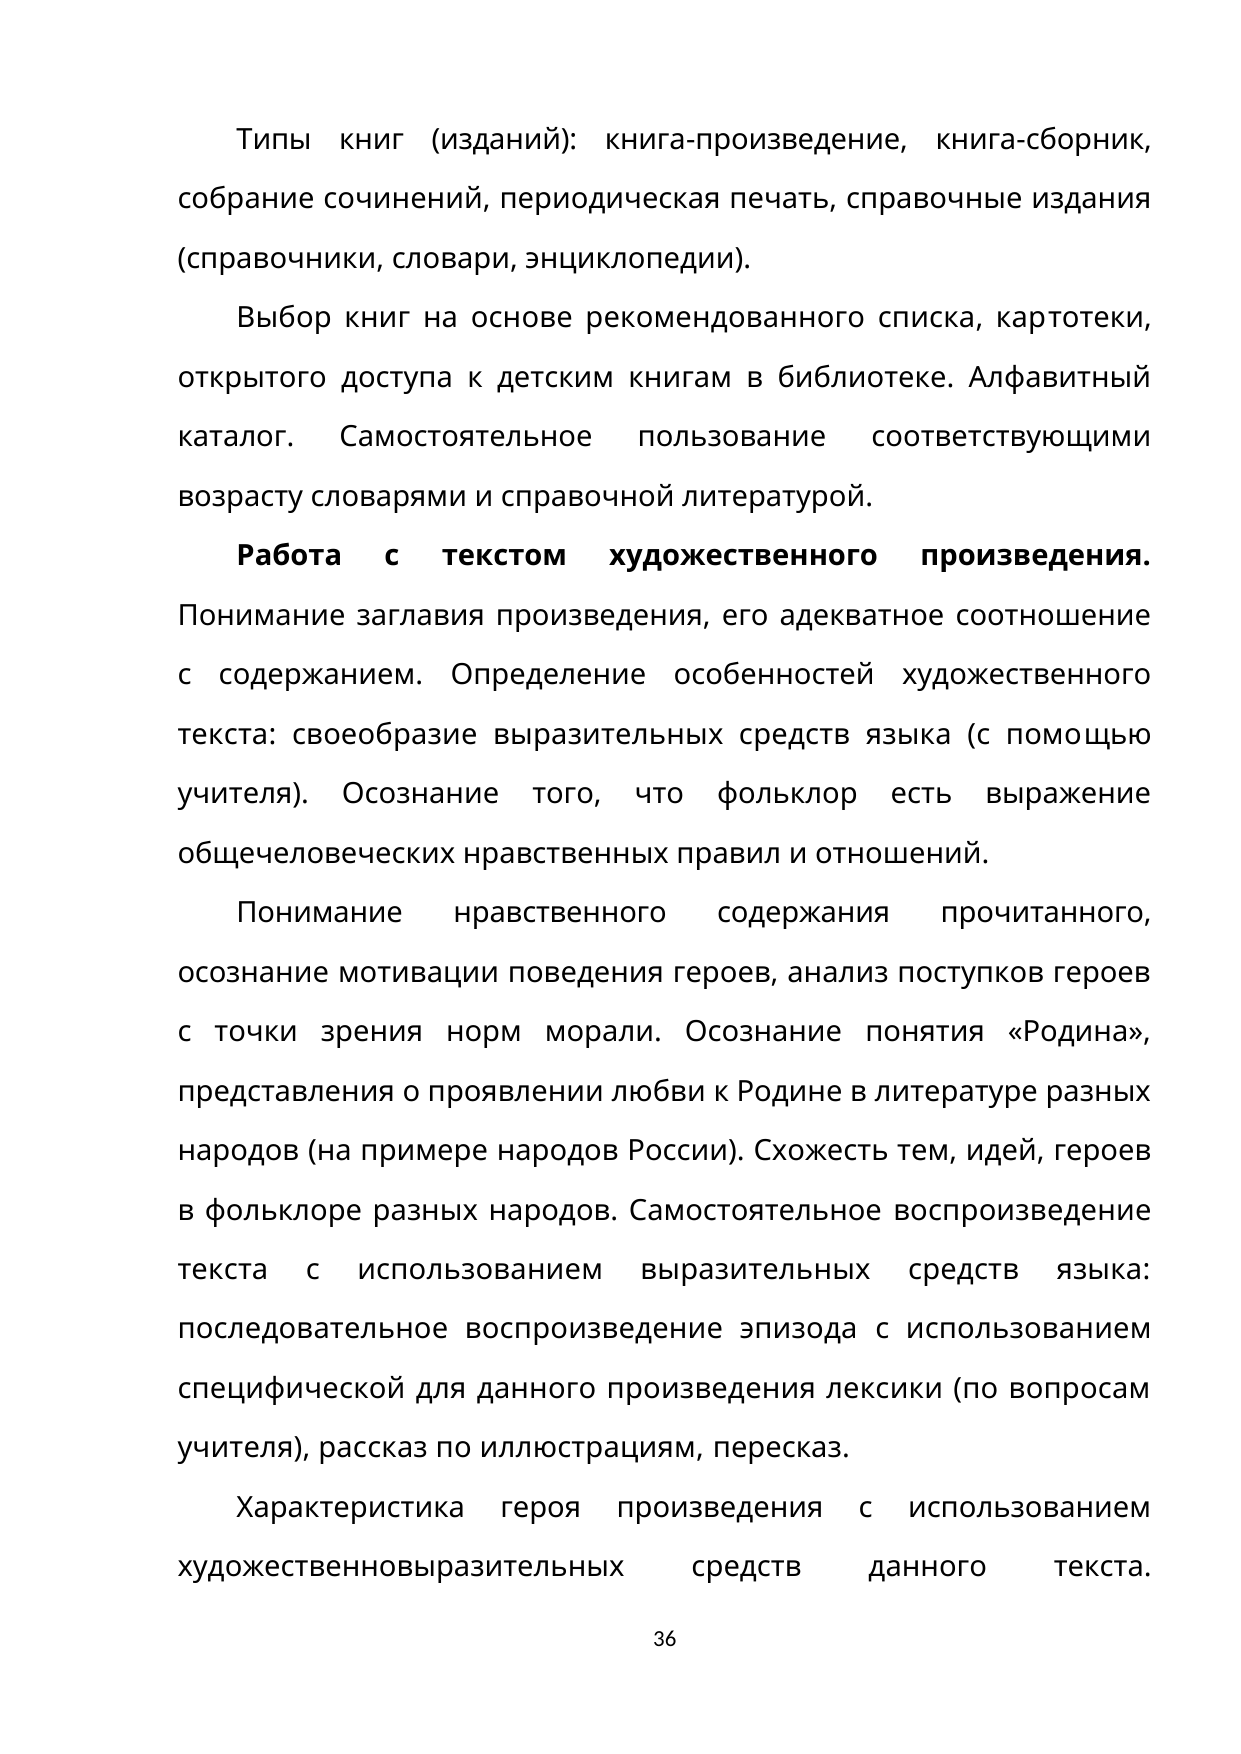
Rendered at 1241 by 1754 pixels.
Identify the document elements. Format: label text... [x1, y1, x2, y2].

text Понимание нравственного содержания прочитанного, осознание мотивации поведения героев, анализ поступков героев с точки зрения норм морали. Осознание понятия «Родина», представления о проявлении любви к Родине в литературе разных народов (на примере народов России). Схожесть тем, идей, героев в фольклоре разных народов. Самостоятельное воспроизведение текста с использованием выразительных средств языка: последовательное воспроизведение эпизода с использованием специфической для данного произведения лексики (по вопросам учителя), рассказ по иллюстрациям, пересказ. [177, 891, 1152, 1466]
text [177, 1486, 1152, 1585]
text Типы книг (изданий): книга-произведение, книга-сборник, собрание сочинений, периодическая печать, справочные издания (справочники, словари, энциклопедии). [177, 118, 1152, 277]
text Выбор книг на основе рекомендованного списка, картотеки, открытого доступа к детским книгам в библиотеке. Алфавитный каталог. Самостоятельное пользование соответствующими возрасту словарями и справочной литературой. [177, 297, 1152, 515]
text Работа с текстом художественного произведения. Понимание заглавия произведения, его адекватное соотношение с содержанием. Определение особенностей художественного текста: своеобразие выразительных средств языка (с помощью учителя). Осознание того, что фольклор есть выражение общечеловеческих нравственных правил и отношений. [177, 534, 1152, 872]
